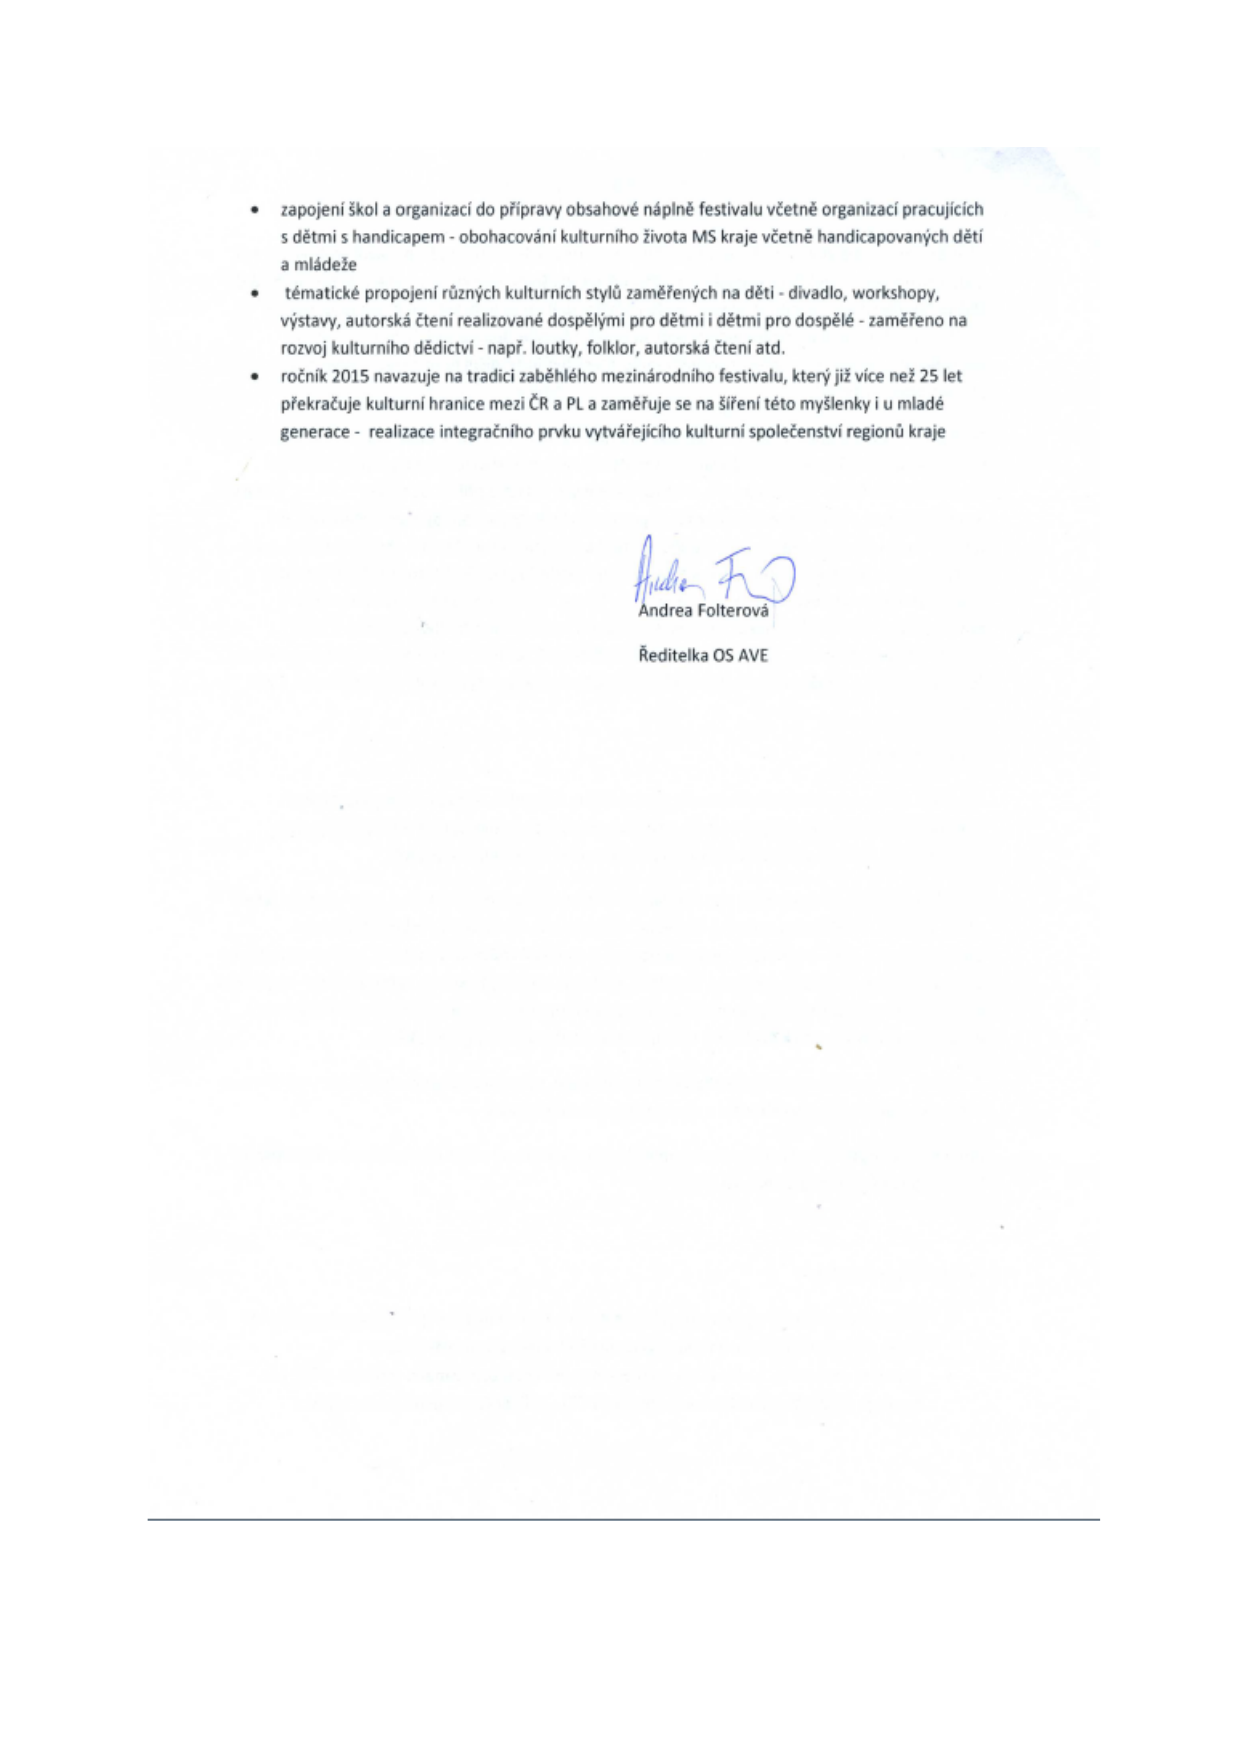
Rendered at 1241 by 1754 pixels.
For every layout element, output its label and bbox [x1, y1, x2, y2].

picture [147, 147, 1101, 1521]
